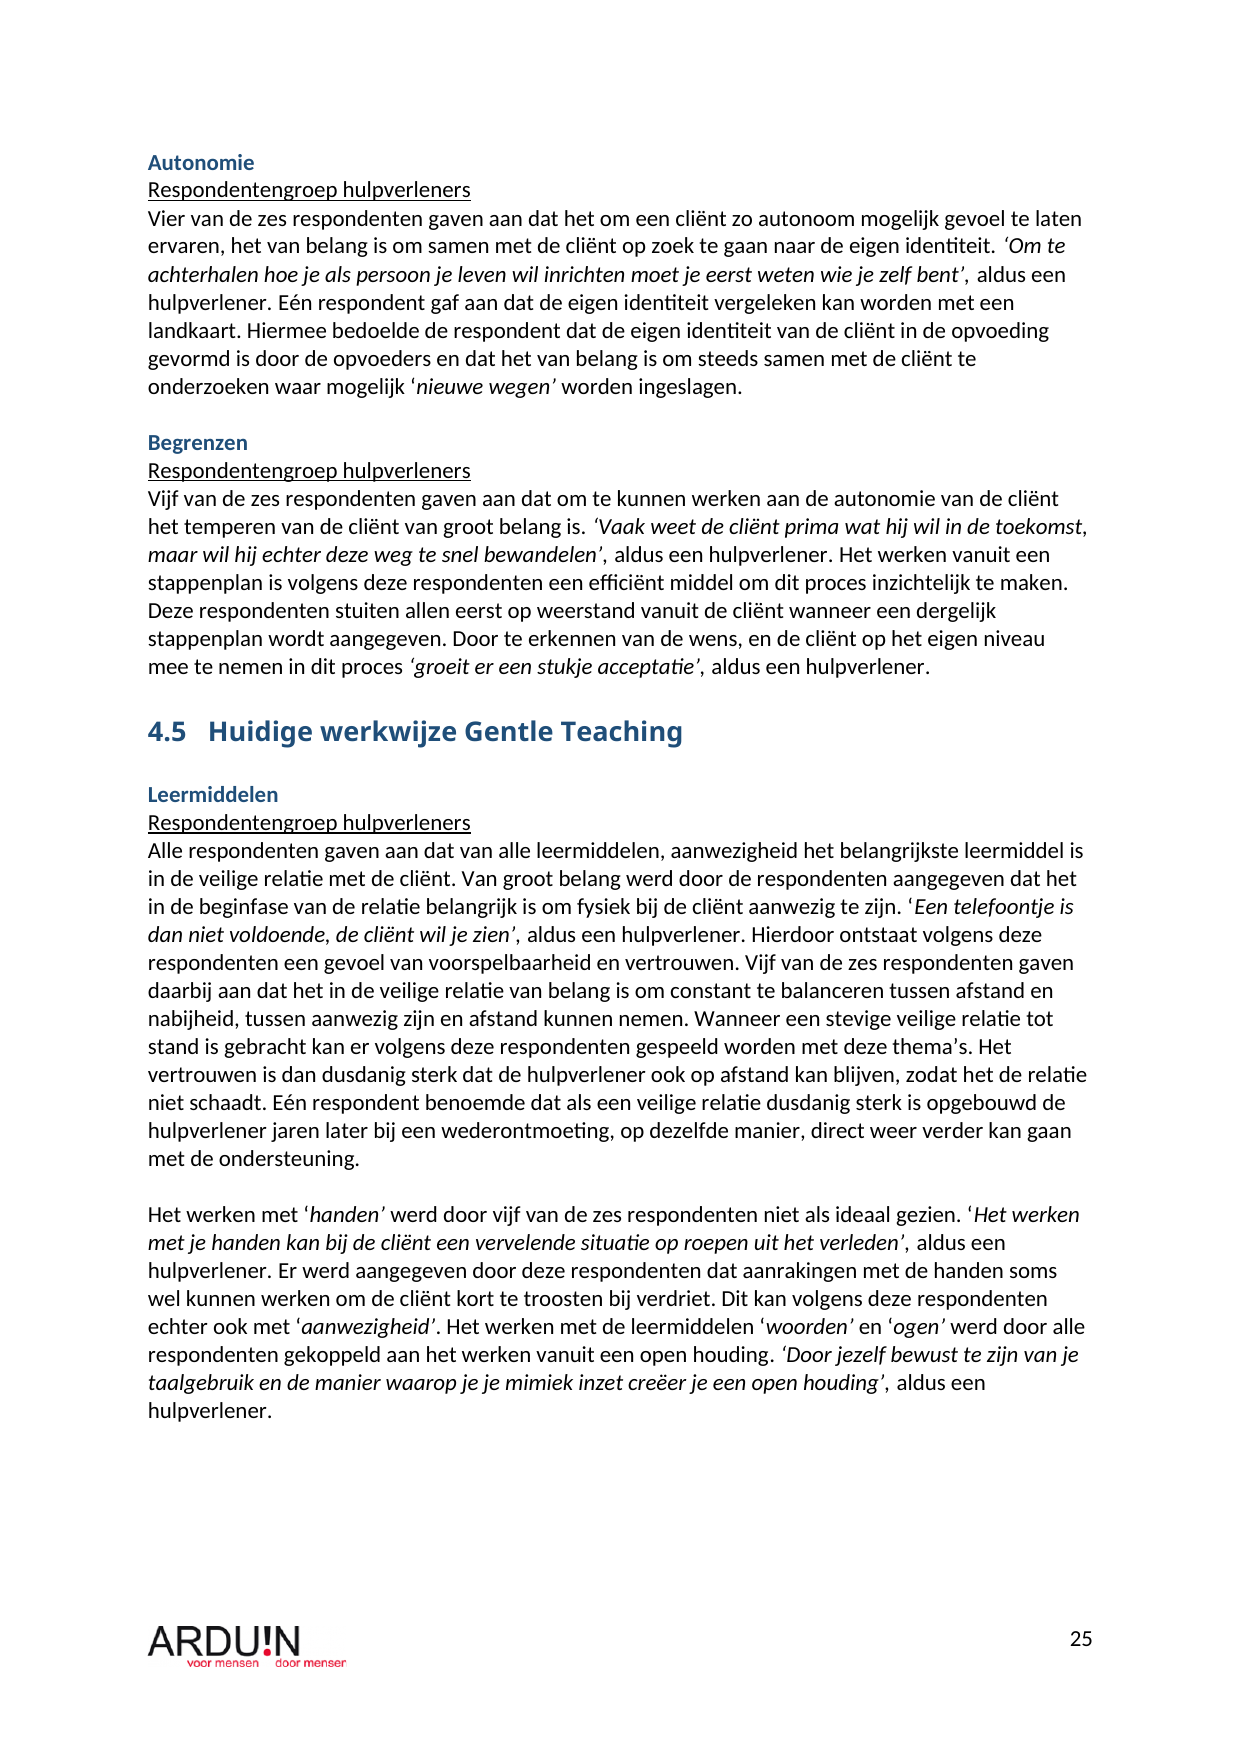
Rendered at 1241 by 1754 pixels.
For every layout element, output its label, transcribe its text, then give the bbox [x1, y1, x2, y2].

text Autonomie [148, 148, 1093, 176]
text Respondentengroep hulpverleners [148, 456, 1093, 484]
text Vier van de zes respondenten gaven aan dat het om een cliënt zo autonoom mogelijk gevoel te laten ervaren, het van belang is om samen met de cliënt op zoek te gaan naar de eigen identiteit. ‘Om te achterhalen hoe je als persoon je leven wil inrichten moet je eerst weten wie je zelf bent’, aldus een hulpverlener. Eén respondent gaf aan dat de eigen identiteit vergeleken kan worden met een landkaart. Hiermee bedoelde de respondent dat de eigen identiteit van de cliënt in de opvoeding gevormd is door de opvoeders en dat het van belang is om steeds samen met de cliënt te onderzoeken waar mogelijk ‘nieuwe wegen’ worden ingeslagen. [148, 204, 1093, 400]
text Alle respondenten gaven aan dat van alle leermiddelen, aanwezigheid het belangrijkste leermiddel is in de veilige relatie met de cliënt. Van groot belang werd door de respondenten aangegeven dat het in de beginfase van de relatie belangrijk is om fysiek bij de cliënt aanwezig te zijn. ‘Een telefoontje is dan niet voldoende, de cliënt wil je zien’, aldus een hulpverlener. Hierdoor ontstaat volgens deze respondenten een gevoel van voorspelbaarheid en vertrouwen. Vijf van de zes respondenten gaven daarbij aan dat het in de veilige relatie van belang is om constant te balanceren tussen afstand en nabijheid, tussen aanwezig zijn en afstand kunnen nemen. Wanneer een stevige veilige relatie tot stand is gebracht kan er volgens deze respondenten gespeeld worden met deze thema’s. Het vertrouwen is dan dusdanig sterk dat de hulpverlener ook op afstand kan blijven, zodat het de relatie niet schaadt. Eén respondent benoemde dat als een veilige relatie dusdanig sterk is opgebouwd de hulpverlener jaren later bij een wederontmoeting, op dezelfde manier, direct weer verder kan gaan met de ondersteuning. [148, 836, 1093, 1172]
text Respondentengroep hulpverleners [148, 808, 1093, 836]
subtitle Huidige werkwijze Gentle Teaching [148, 712, 1093, 749]
text Leermiddelen [148, 780, 1093, 808]
text Respondentengroep hulpverleners [148, 176, 1093, 204]
text Begrenzen [148, 428, 1093, 456]
text Vijf van de zes respondenten gaven aan dat om te kunnen werken aan de autonomie van de cliënt het temperen van de cliënt van groot belang is. ‘Vaak weet de cliënt prima wat hij wil in de toekomst, maar wil hij echter deze weg te snel bewandelen’, aldus een hulpverlener. Het werken vanuit een stappenplan is volgens deze respondenten een efficiënt middel om dit proces inzichtelijk te maken. Deze respondenten stuiten allen eerst op weerstand vanuit de cliënt wanneer een dergelijk stappenplan wordt aangegeven. Door te erkennen van de wens, en de cliënt op het eigen niveau mee te nemen in dit proces ‘groeit er een stukje acceptatie’, aldus een hulpverlener. [148, 484, 1093, 680]
picture [147, 1626, 347, 1667]
text Het werken met ‘handen’ werd door vijf van de zes respondenten niet als ideaal gezien. ‘Het werken met je handen kan bij de cliënt een vervelende situatie op roepen uit het verleden’, aldus een hulpverlener. Er werd aangegeven door deze respondenten dat aanrakingen met de handen soms wel kunnen werken om de cliënt kort te troosten bij verdriet. Dit kan volgens deze respondenten echter ook met ‘aanwezigheid’. Het werken met de leermiddelen ‘woorden’ en ‘ogen’ werd door alle respondenten gekoppeld aan het werken vanuit een open houding. ‘Door jezelf bewust te zijn van je taalgebruik en de manier waarop je je mimiek inzet creëer je een open houding’, aldus een hulpverlener. [148, 1200, 1093, 1424]
